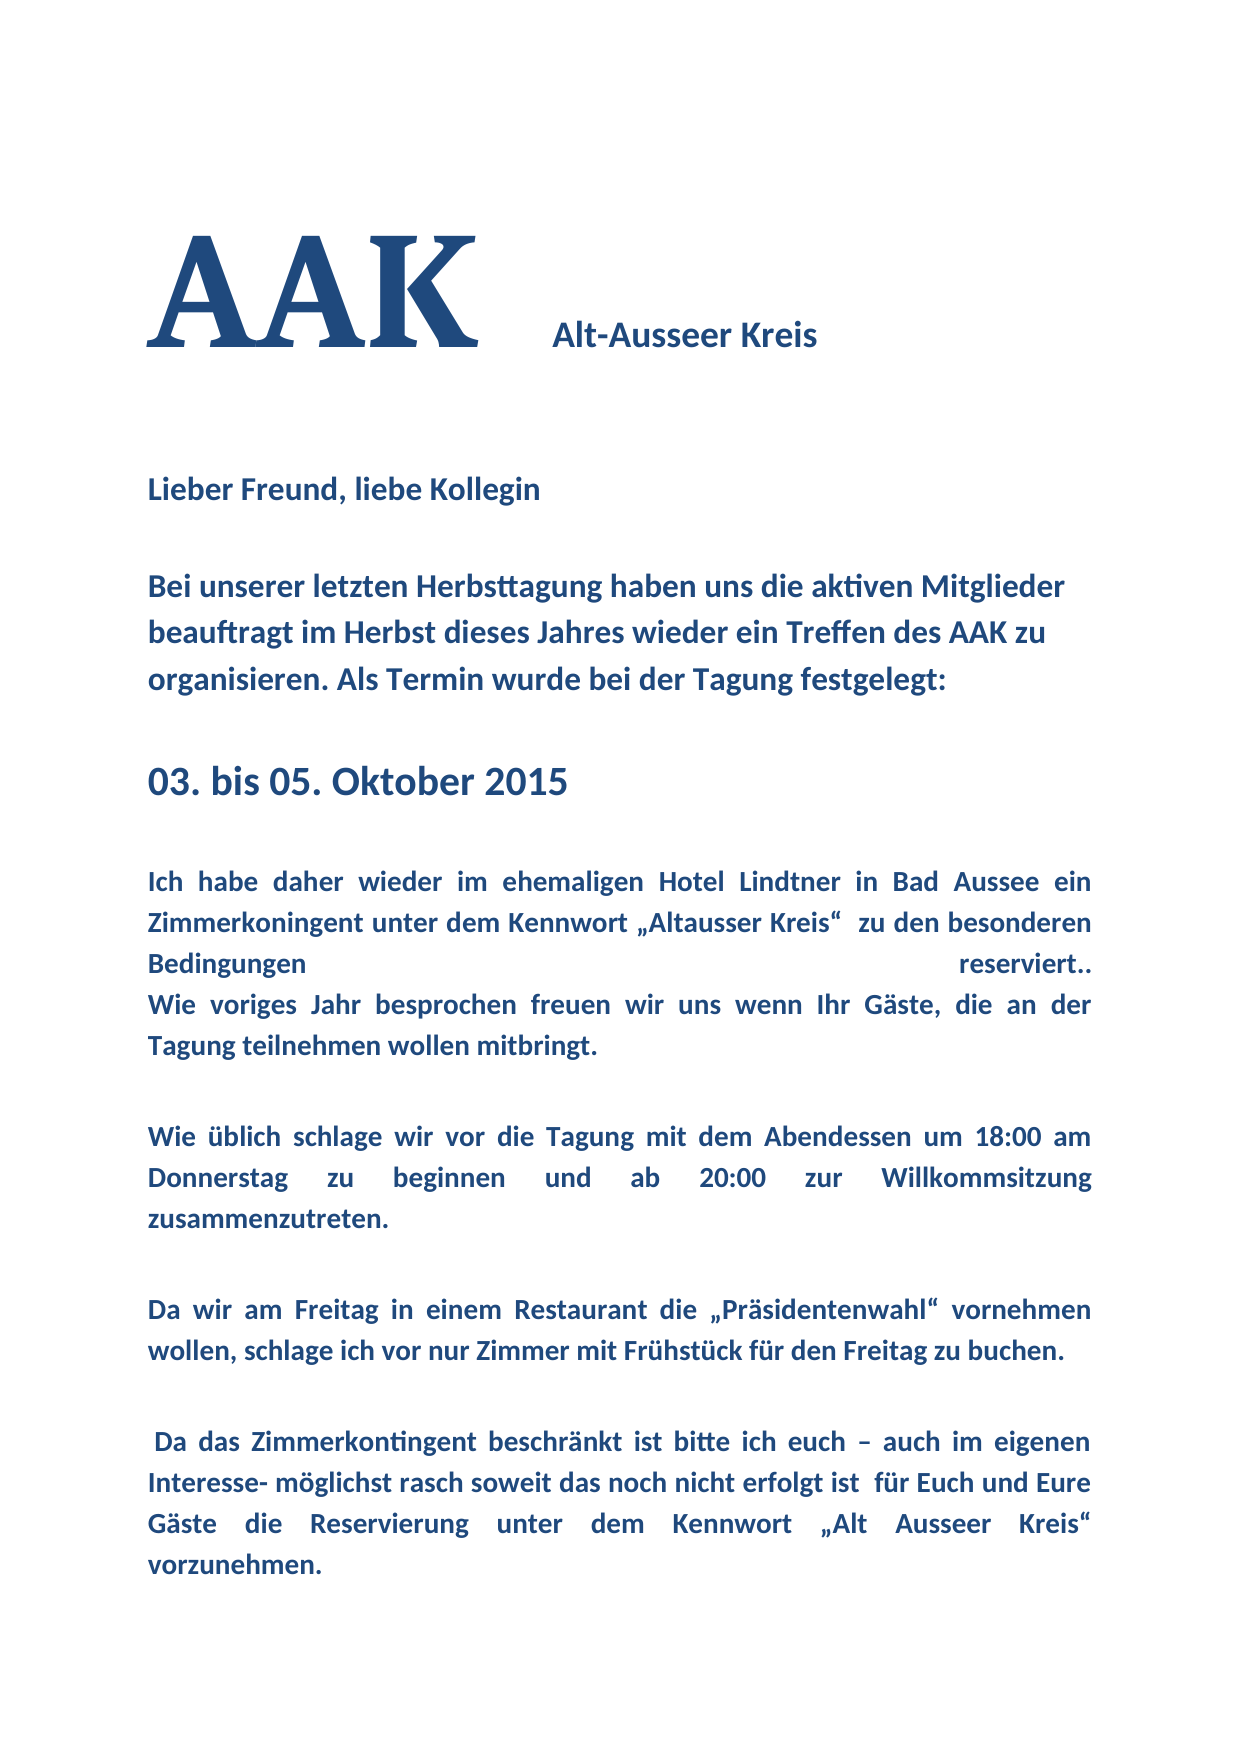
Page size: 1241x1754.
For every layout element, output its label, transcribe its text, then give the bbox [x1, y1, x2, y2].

subtitle AAK Alt-Ausseer Kreis [148, 198, 1093, 389]
subtitle Lieber Freund, liebe Kollegin [148, 468, 1093, 509]
subtitle Bei unserer letzten Herbsttagung haben uns die aktiven Mitglieder beauftragt im Herbst dieses Jahres wieder ein Treffen des AAK zu organisieren. Als Termin wurde bei der Tagung festgelegt: [148, 565, 1093, 699]
subtitle Ich habe daher wieder im ehemaligen Hotel Lindtner in Bad Aussee ein Zimmerkoningent unter dem Kennwort „Altausser Kreis“ zu den besonderen Bedingungen reserviert.. Wie voriges Jahr besprochen freuen wir uns wenn Ihr Gäste, die an der Tagung teilnehmen wollen mitbringt. [148, 863, 1093, 1063]
subtitle 03. bis 05. Oktober 2015 [148, 755, 1093, 806]
subtitle Da das Zimmerkontingent beschränkt ist bitte ich euch – auch im eigenen Interesse- möglichst rasch soweit das noch nicht erfolgt ist für Euch und Eure Gäste die Reservierung unter dem Kennwort „Alt Ausseer Kreis“ vorzunehmen. [148, 1423, 1093, 1581]
subtitle Wie üblich schlage wir vor die Tagung mit dem Abendessen um 18:00 am Donnerstag zu beginnen und ab 20:00 zur Willkommsitzung zusammenzutreten. [148, 1118, 1093, 1236]
subtitle Da wir am Freitag in einem Restaurant die „Präsidentenwahl“ vornehmen wollen, schlage ich vor nur Zimmer mit Frühstück für den Freitag zu buchen. [148, 1291, 1093, 1368]
